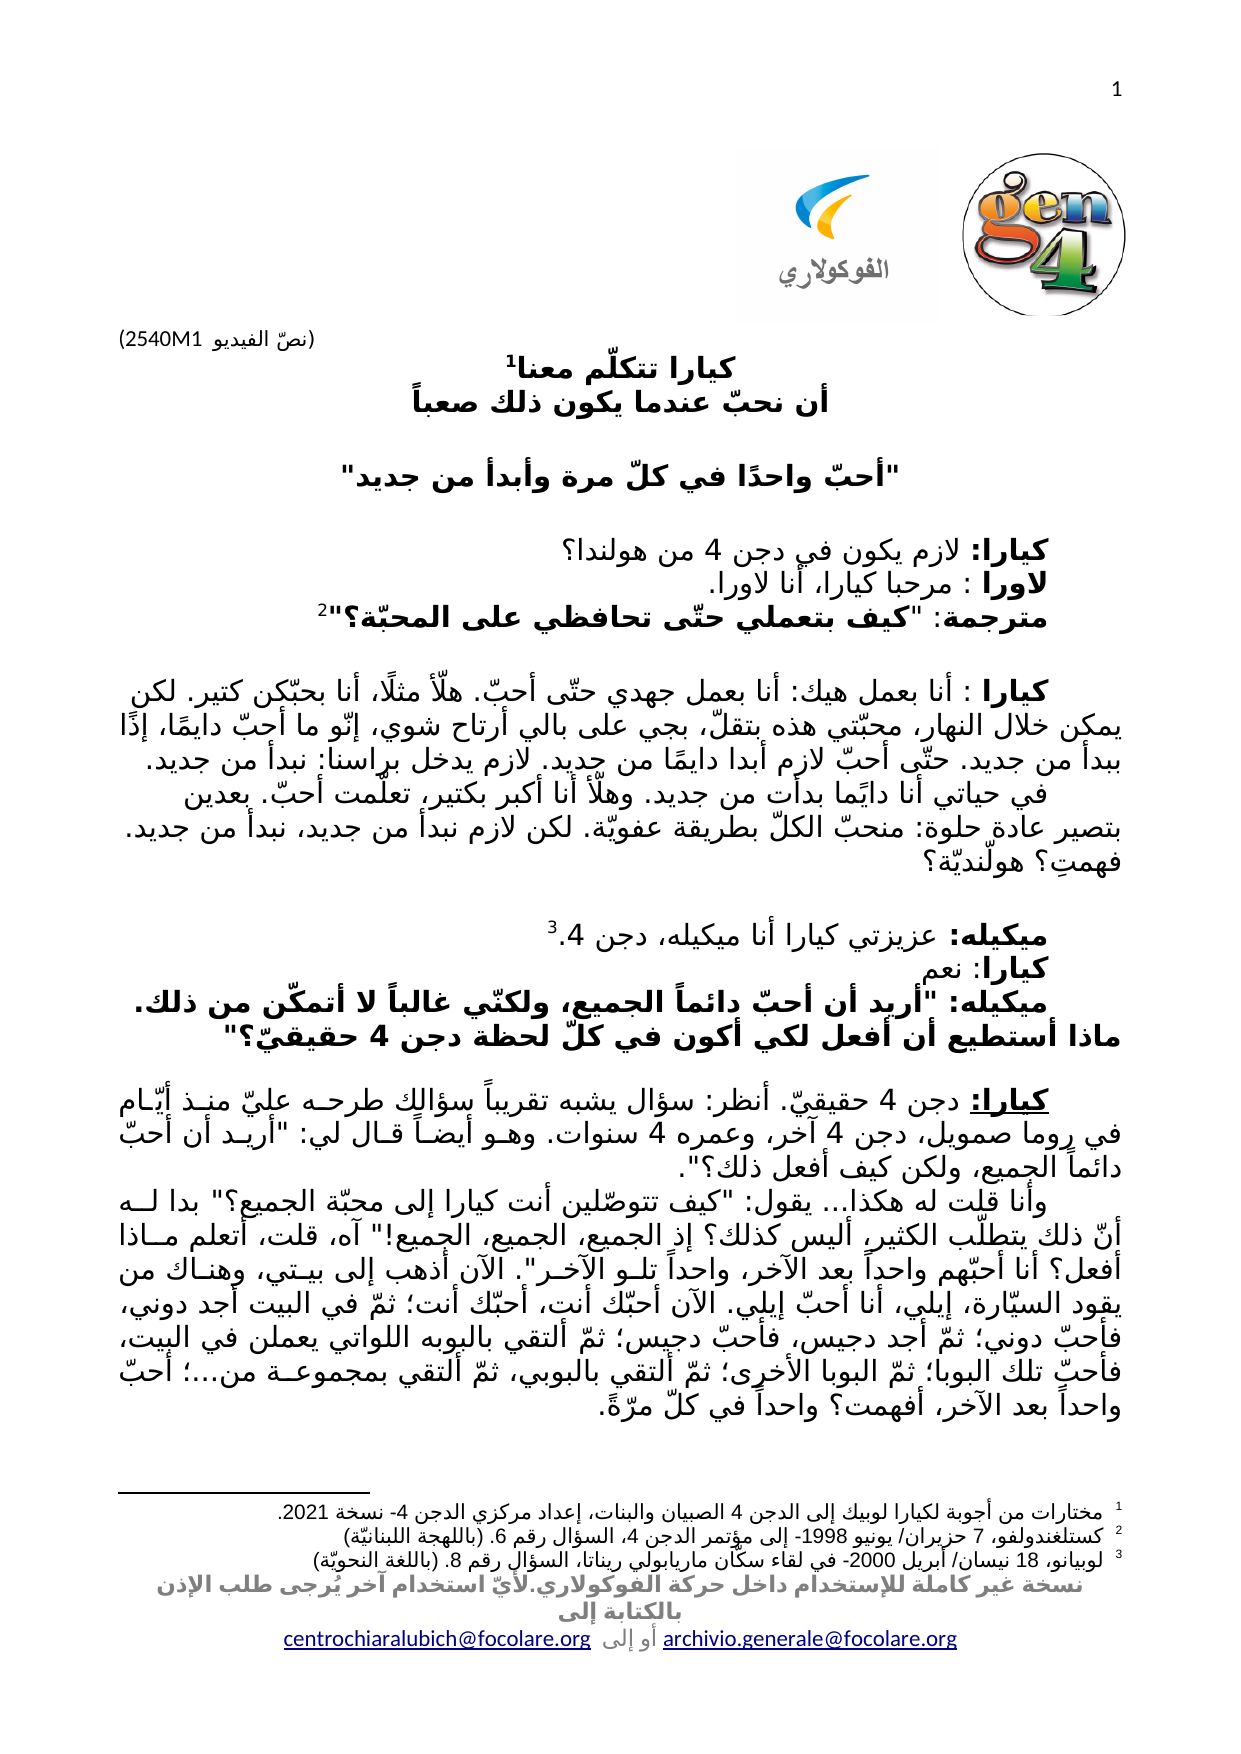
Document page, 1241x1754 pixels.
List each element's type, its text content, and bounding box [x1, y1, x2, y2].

text وأنا قلت له هكذا... يقول: "كيف تتوصّلين أنت كيارا إلى محبّة الجميع؟" بدا له أنّ ذلك يتطلّب الكثير، أليس كذلك؟ إذ الجميع، الجميع، الجميع!" آه، قلت، أتعلم ماذا أفعل؟ أنا أحبّهم واحداً بعد الآخر، واحداً تلو الآخر". الآن أذهب إلى بيتي، وهناك من يقود السيّارة، إيلي، أنا أحبّ إيلي. الآن أحبّك أنت، أحبّك أنت؛ ثمّ في البيت أجد دوني، فأحبّ دوني؛ ثمّ أجد دجيس، فأحبّ دجيس؛ ثمّ ألتقي بالبوبه اللواتي يعملن في البيت، فأحبّ تلك البوبا؛ ثمّ البوبا الأخرى؛ ثمّ ألتقي بالبوبي، ثمّ ألتقي بمجموعة من...؛ أحبّ واحداً بعد الآخر، أفهمت؟ واحداً في كلّ مرّةً. [118, 1185, 1122, 1422]
text كيارا: نعم [118, 952, 1122, 986]
text ميكيله: "أريد أن أحبّ دائماً الجميع، ولكنّي غالباً لا أتمكّن من ذلك. ماذا أستطيع أن أفعل لكي أكون في كلّ لحظة دجن 4 حقيقيّ؟" [118, 986, 1122, 1054]
text في حياتي أنا دايًما بدأت من جديد. وهلّأ أنا أكبر بكتير، تعلّمت أحبّ. بعدين بتصير عادة حلوة: منحبّ الكلّ بطريقة عفويّة. لكن لازم نبدأ من جديد، نبدأ من جديد. فهمتِ؟ هولّنديّة؟ [118, 776, 1122, 878]
text مترجمة: "كيف بتعملي حتّى تحافظي على المحبّة؟" [118, 601, 1122, 635]
picture [958, 150, 1128, 314]
text لاورا : مرحبا كيارا، أنا لاورا. [118, 567, 1122, 601]
text كيارا : أنا بعمل هيك: أنا بعمل جهدي حتّى أحبّ. هلّأ مثلًا، أنا بحبّكن كتير. لكن يمكن خلال النهار، محبّتي هذه بتقلّ، بجي على بالي أرتاح شوي، إنّو ما أحبّ دايمًا، إذًا ببدأ من جديد. حتّى أحبّ لازم أبدا دايمًا من جديد. لازم يدخل براسنا: نبدأ من جديد. [118, 674, 1122, 776]
text كيارا تتكلّم معنا [118, 352, 1122, 386]
text (نصّ الفيديو 2540M1) [118, 324, 1122, 352]
text "أحبّ واحدًا في كلّ مرة وأبدأ من جديد" [118, 459, 1122, 493]
text كيارا: دجن 4 حقيقيّ. أنظر: سؤال يشبه تقريباً سؤالك طرحه عليّ منذ أيّام في روما صمويل، دجن 4 آخر، وعمره 4 سنوات. وهو أيضاً قال لي: "أريد أن أحبّ دائماً الجميع، ولكن كيف أفعل ذلك؟". [118, 1083, 1122, 1185]
text ميكيله: عزيزتي كيارا أنا ميكيله، دجن 4. [118, 918, 1122, 952]
text كيارا: لازم يكون في دجن 4 من هولندا؟ [118, 533, 1122, 567]
text أن نحبّ عندما يكون ذلك صعباً [118, 386, 1122, 419]
